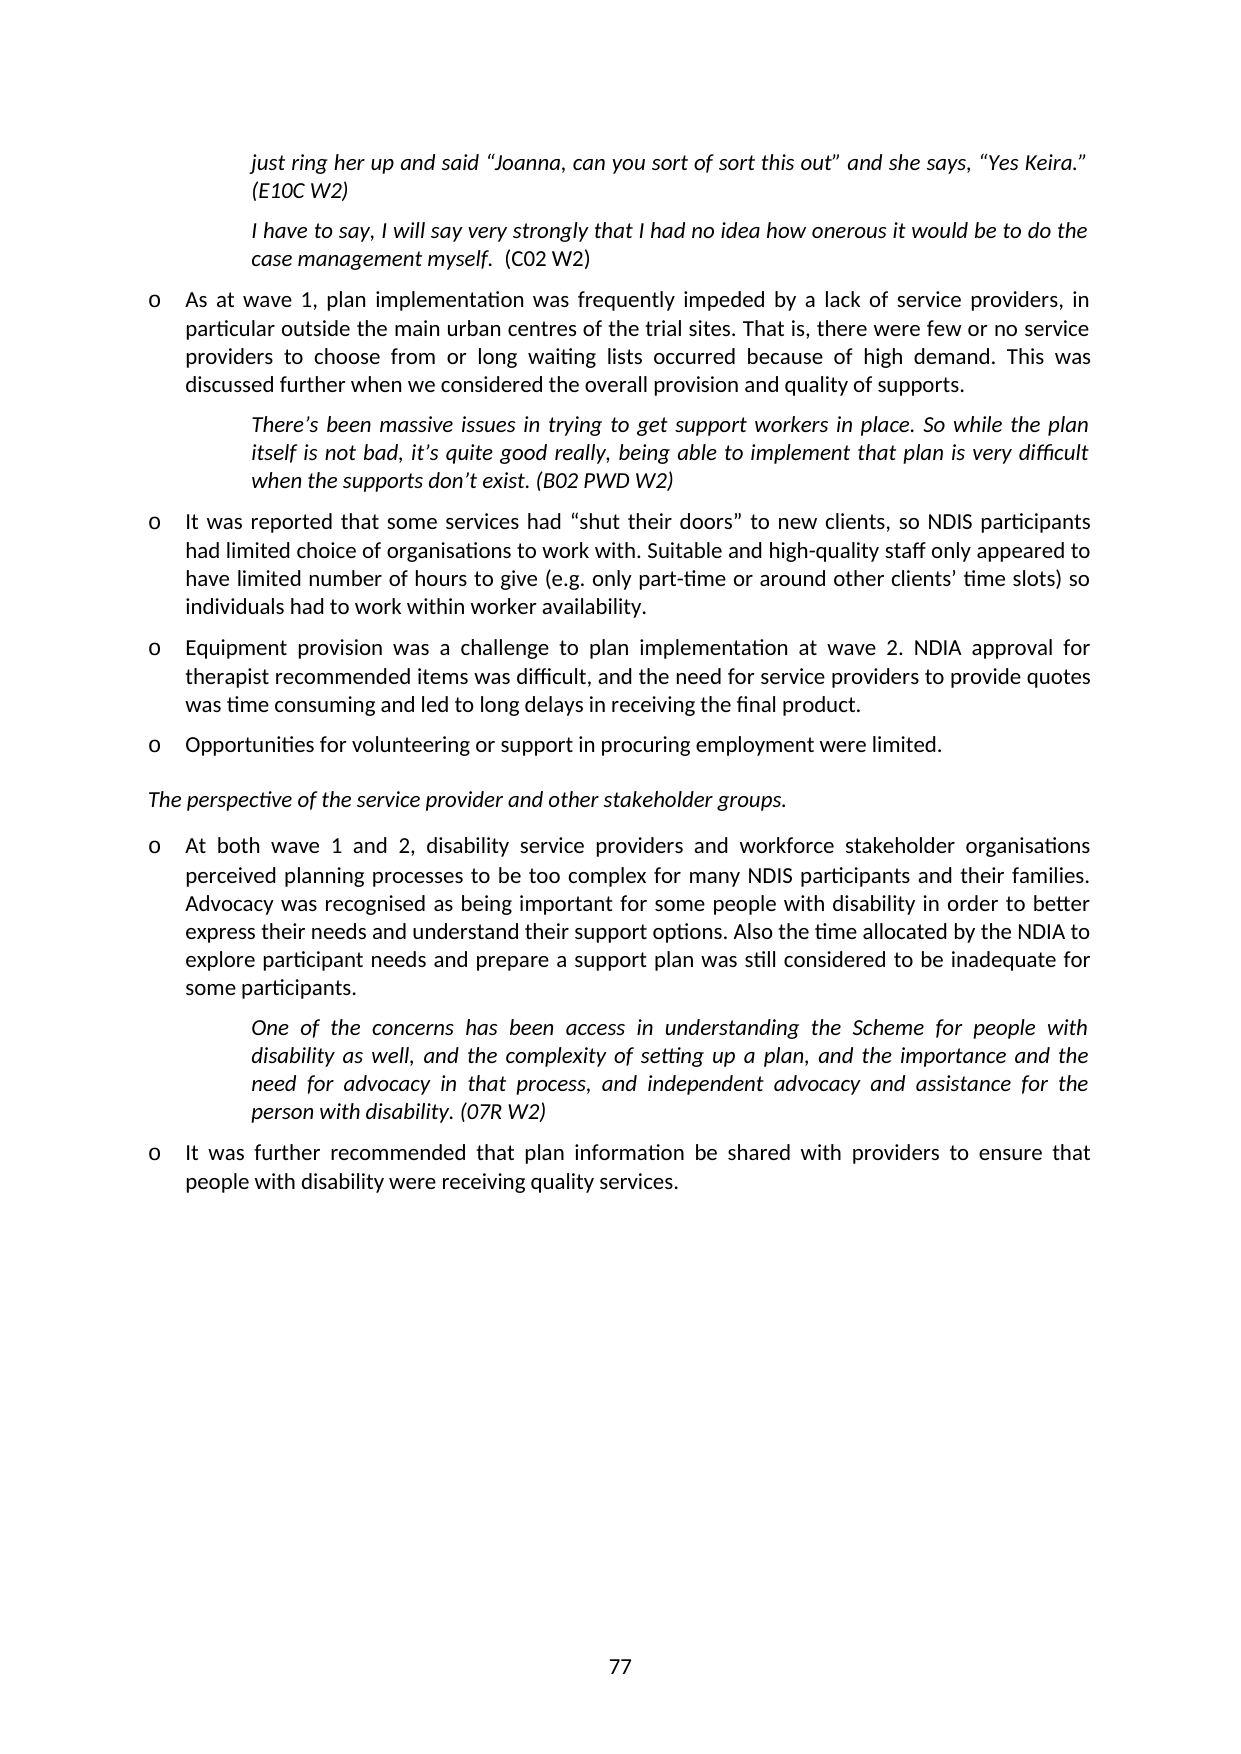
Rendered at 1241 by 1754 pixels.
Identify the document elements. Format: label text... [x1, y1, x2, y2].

list There’s been massive issues in trying to get support workers in place. So while the plan itself is not bad, it’s quite good really, being able to implement that plan is very difficult when the supports don’t exist. (B02 PWD W2) [251, 411, 1092, 494]
list One of the concerns has been access in understanding the Scheme for people with disability as well, and the complexity of setting up a plan, and the importance and the need for advocacy in that process, and independent advocacy and assistance for the person with disability. (07R W2) [251, 1013, 1092, 1125]
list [251, 148, 1092, 204]
list Equipment provision was a challenge to plan implementation at wave 2. NDIA approval for therapist recommended items was difficult, and the need for service providers to provide quotes was time consuming and led to long delays in receiving the final product. [148, 633, 1092, 718]
list As at wave 1, plan implementation was frequently impeded by a lack of service providers, in particular outside the main urban centres of the trial sites. That is, there were few or no service providers to choose from or long waiting lists occurred because of high demand. This was discussed further when we considered the overall provision and quality of supports. [148, 285, 1092, 398]
list Opportunities for volunteering or support in procuring employment were limited. [148, 731, 1092, 760]
list I have to say, I will say very strongly that I had no idea how onerous it would be to do the case management myself. (C02 W2) [251, 216, 1092, 272]
text The perspective of the service provider and other stakeholder groups. [148, 785, 1092, 813]
list It was reported that some services had “shut their doors” to new clients, so NDIS participants had limited choice of organisations to work with. Suitable and high-quality staff only appeared to have limited number of hours to give (e.g. only part-time or around other clients’ time slots) so individuals had to work within worker availability. [148, 507, 1092, 620]
list It was further recommended that plan information be shared with providers to ensure that people with disability were receiving quality services. [148, 1138, 1092, 1195]
list At both wave 1 and 2, disability service providers and workforce stakeholder organisations perceived planning processes to be too complex for many NDIS participants and their families. Advocacy was recognised as being important for some people with disability in order to better express their needs and understand their support options. Also the time allocated by the NDIA to explore participant needs and prepare a support plan was still considered to be inadequate for some participants. [148, 832, 1092, 1001]
